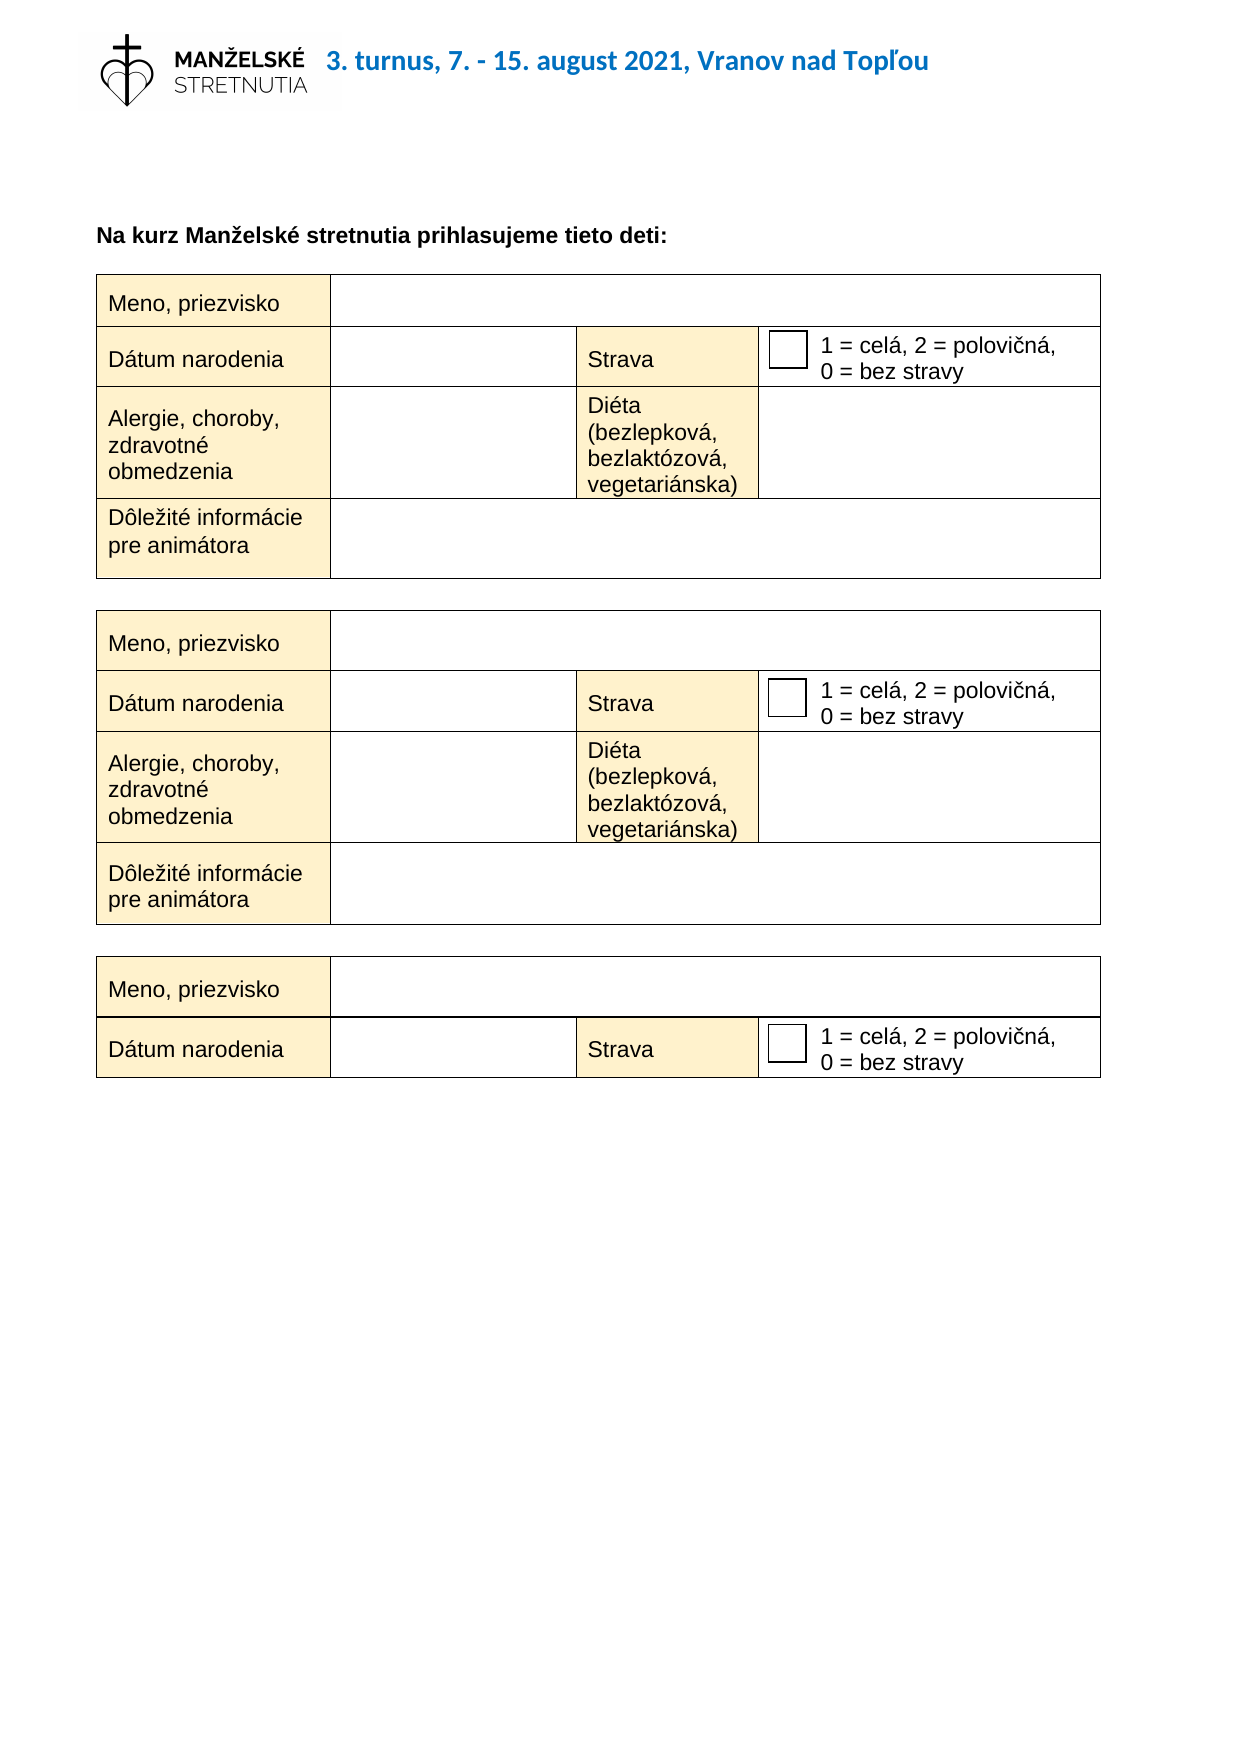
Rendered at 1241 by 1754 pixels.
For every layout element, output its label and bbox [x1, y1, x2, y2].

table_header [89, 118, 1160, 1078]
picture [77, 32, 343, 111]
